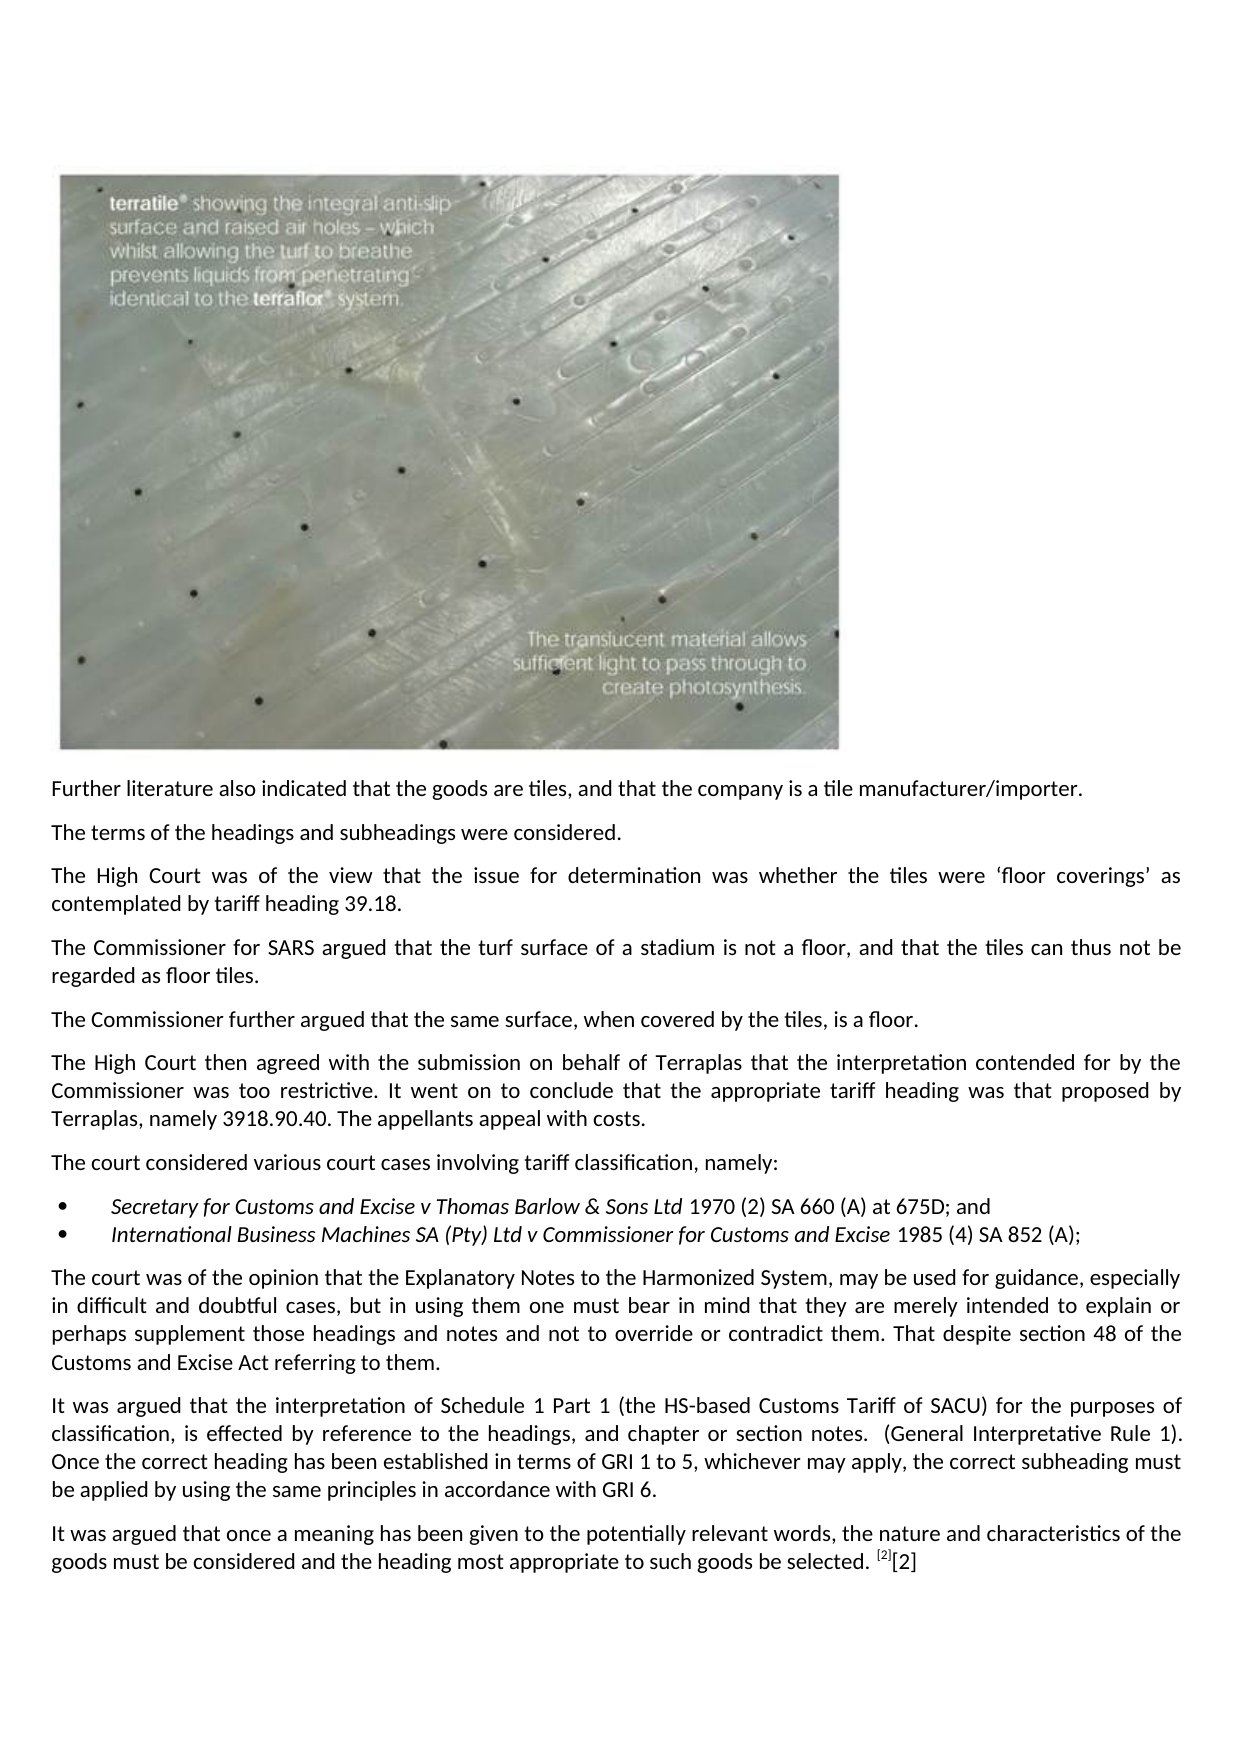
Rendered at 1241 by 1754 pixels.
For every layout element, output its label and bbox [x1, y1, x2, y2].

table_header [0, 150, 1240, 1583]
picture [51, 165, 847, 759]
